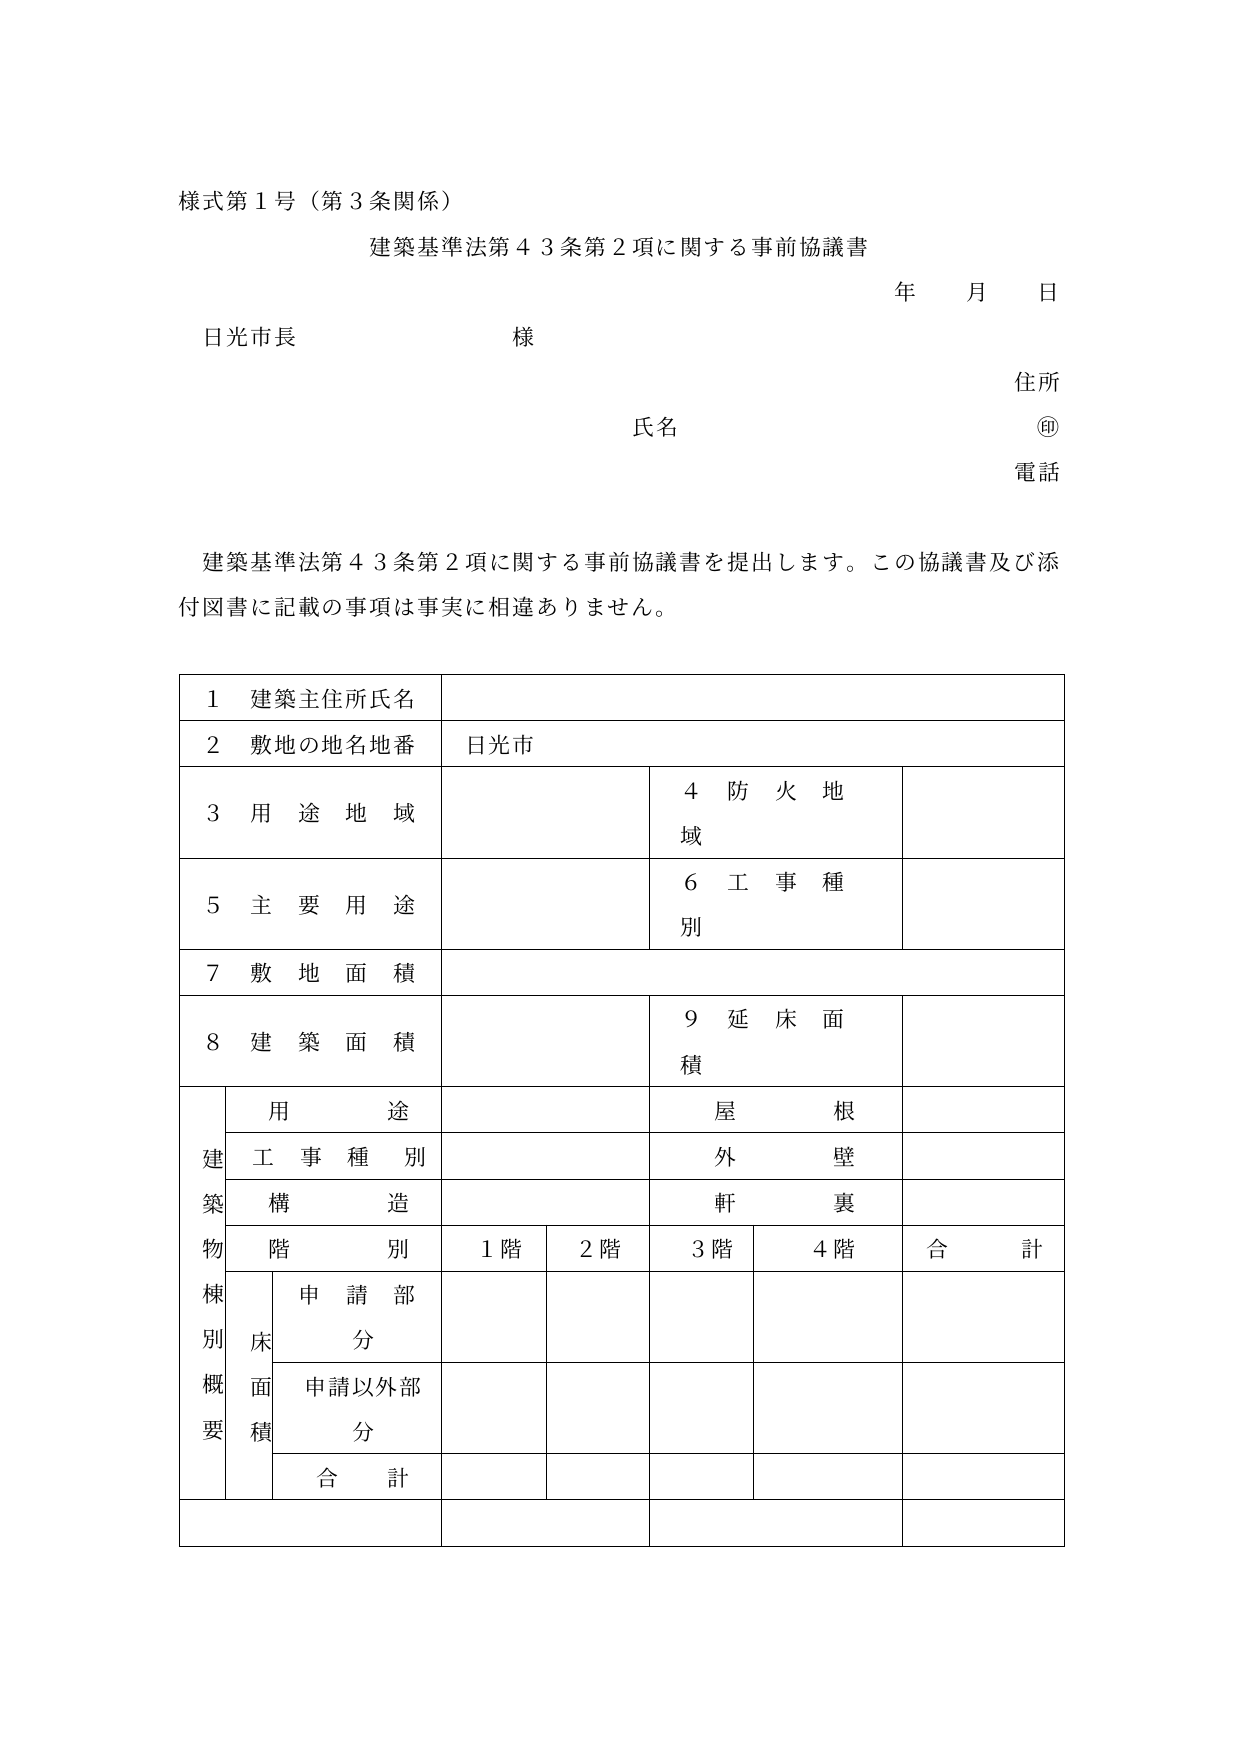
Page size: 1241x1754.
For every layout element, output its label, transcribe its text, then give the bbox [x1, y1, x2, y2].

table_cell 合 計 [903, 1226, 1064, 1271]
table_cell 外 壁 [650, 1133, 902, 1178]
table_cell 工事種別 [226, 1133, 441, 1178]
table_cell [442, 1500, 649, 1546]
text 年 月 日 [179, 268, 1061, 313]
table_cell [547, 1454, 649, 1499]
table_cell [903, 1180, 1064, 1224]
text 様式第１号（第３条関係） [179, 178, 1061, 223]
table_cell [180, 1500, 441, 1546]
table_cell 申請部分 [273, 1272, 441, 1362]
table_cell [442, 1272, 546, 1362]
table_cell [547, 1363, 649, 1453]
table_cell 屋 根 [650, 1087, 902, 1132]
table_cell [650, 1363, 753, 1453]
table_cell [442, 1133, 649, 1178]
table_cell [903, 1087, 1064, 1132]
table_cell 合 計 [273, 1454, 441, 1499]
table_cell [754, 1454, 902, 1499]
table_cell [754, 1363, 902, 1453]
table_cell [754, 1272, 902, 1362]
table_cell [903, 767, 1064, 857]
table_cell 構 造 [226, 1180, 441, 1224]
table_cell ３階 [650, 1226, 753, 1271]
table_cell 階 別 [226, 1226, 441, 1271]
table_cell ４ 防 火 地 域 [650, 767, 902, 857]
text 氏名 ㊞ [179, 403, 1061, 448]
table_cell ９ 延 床 面 積 [650, 996, 902, 1086]
table_cell [903, 1272, 1064, 1362]
table_cell 床面積 [226, 1272, 272, 1499]
table_cell ２階 [547, 1226, 649, 1271]
text 日光市長 様 [179, 313, 1061, 358]
text 電話 [179, 448, 1062, 493]
table_cell [442, 1363, 546, 1453]
table_cell [442, 767, 649, 857]
table_cell 建築物棟別概要 [180, 1087, 225, 1499]
table_cell ７ 敷 地 面 積 [180, 950, 441, 995]
table_cell [903, 859, 1064, 949]
table_cell [903, 1454, 1064, 1499]
text 住所 [179, 358, 1062, 403]
table_cell 用 途 [226, 1087, 441, 1132]
table_cell ６ 工 事 種 別 [650, 859, 902, 949]
table_cell [442, 859, 649, 949]
table_cell [442, 996, 649, 1086]
table_cell [903, 1500, 1064, 1546]
table_cell [650, 1454, 753, 1499]
table_cell [903, 1133, 1064, 1178]
table_cell [903, 1363, 1064, 1453]
table_cell [442, 1454, 546, 1499]
table_cell [442, 950, 1064, 995]
table_header [442, 675, 1064, 720]
text 建築基準法第４３条第２項に関する事前協議書 [179, 223, 1061, 268]
table_cell ５ 主 要 用 途 [180, 859, 441, 949]
table_cell ８ 建 築 面 積 [180, 996, 441, 1086]
table_cell 日光市 [442, 721, 1064, 766]
table_cell １階 [442, 1226, 546, 1271]
table_cell [650, 1272, 753, 1362]
table_cell [442, 1087, 649, 1132]
table_cell ３ 用 途 地 域 [180, 767, 441, 857]
table_cell 申請以外部分 [273, 1363, 441, 1453]
table_cell [903, 996, 1064, 1086]
table_cell [547, 1272, 649, 1362]
table_cell ２ 敷地の地名地番 [180, 721, 441, 766]
table_cell 軒 裏 [650, 1180, 902, 1224]
table_cell ４階 [754, 1226, 902, 1271]
text 建築基準法第４３条第２項に関する事前協議書を提出します。この協議書及び添付図書に記載の事項は事実に相違ありません。 [179, 539, 1061, 629]
table_header １ 建築主住所氏名 [180, 675, 441, 720]
table_cell [442, 1180, 649, 1224]
table_cell [650, 1500, 902, 1546]
